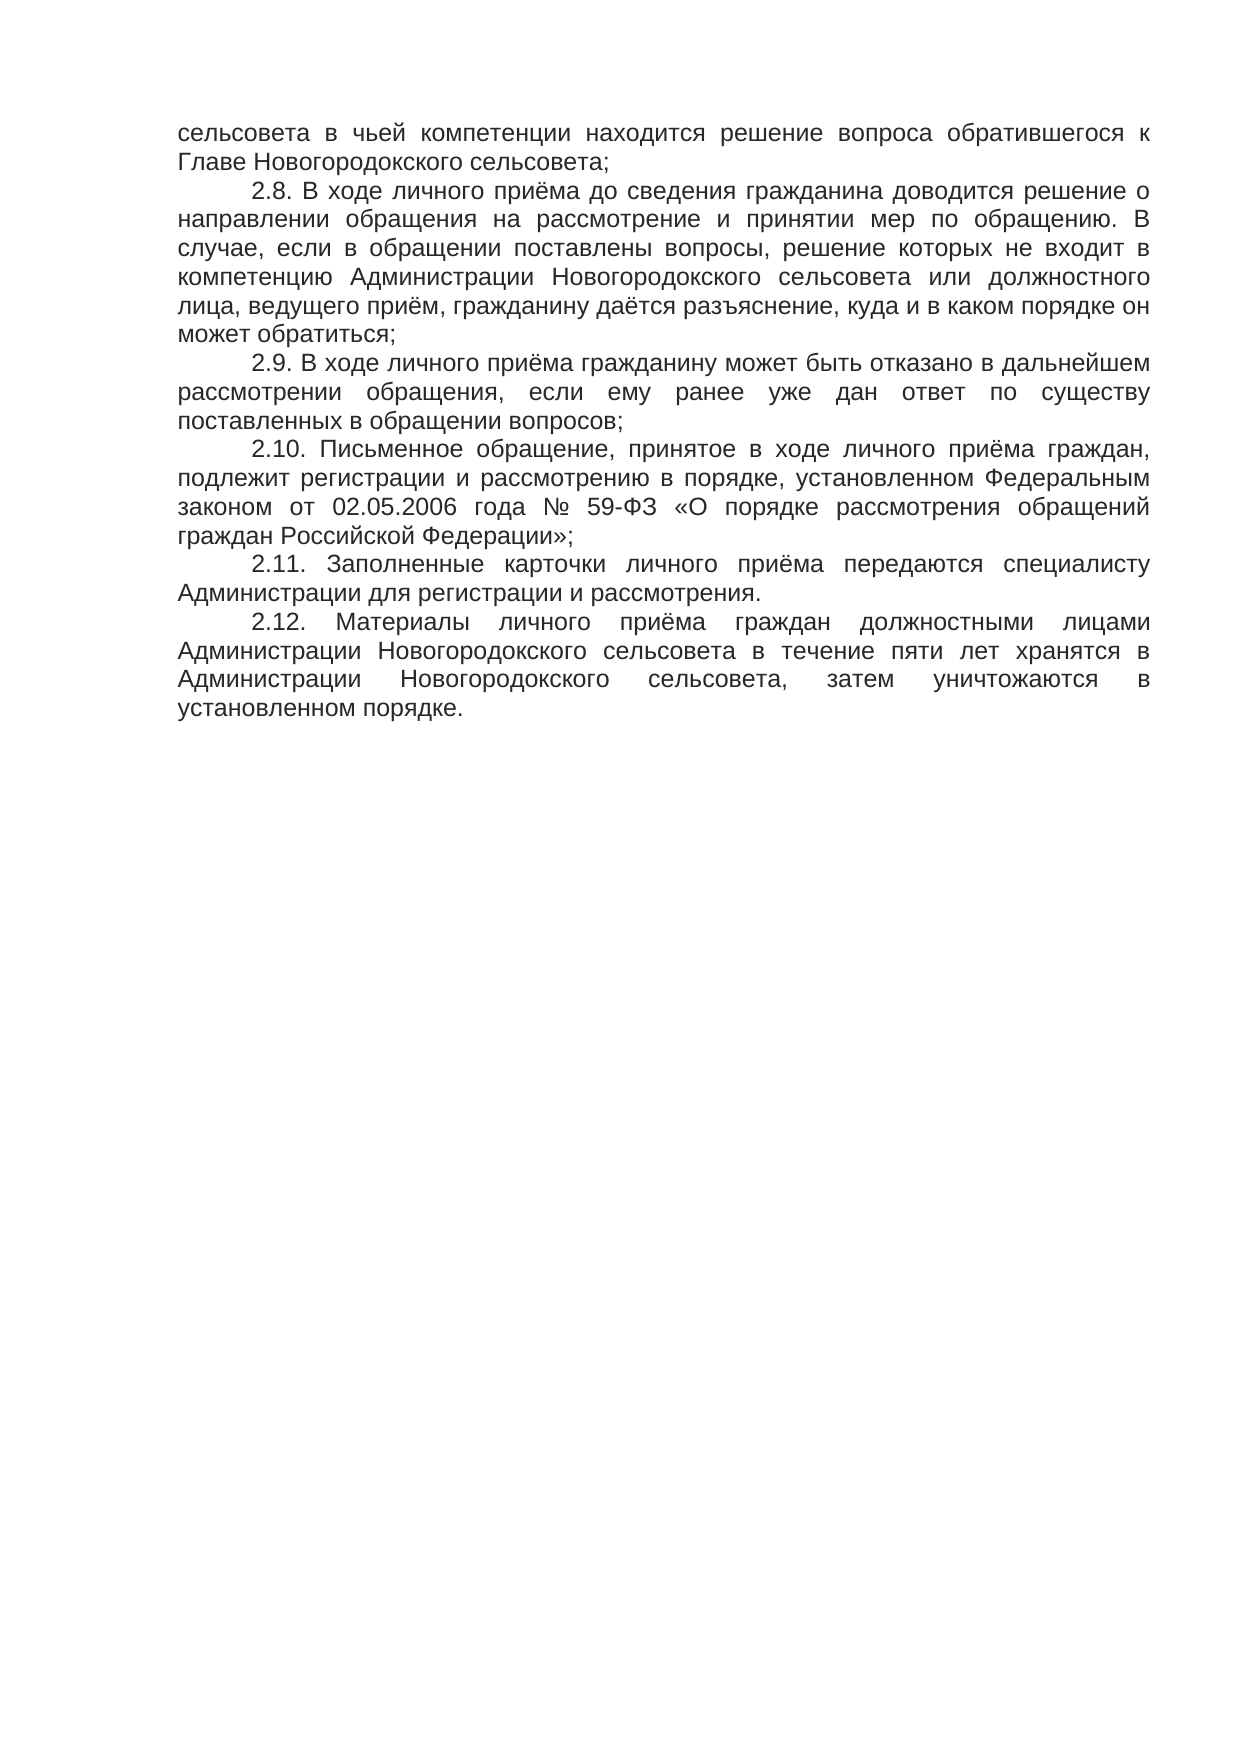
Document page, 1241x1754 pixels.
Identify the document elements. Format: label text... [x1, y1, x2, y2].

text 2.8. В ходе личного приёма до сведения гражданина доводится решение о направлении обращения на рассмотрение и принятии мер по обращению. В случае, если в обращении поставлены вопросы, решение которых не входит в компетенцию Администрации Новогородокского сельсовета или должностного лица, ведущего приём, гражданину даётся разъяснение, куда и в каком порядке он может обратиться; [177, 176, 1152, 348]
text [177, 118, 1152, 176]
text 2.10. Письменное обращение, принятое в ходе личного приёма граждан, подлежит регистрации и рассмотрению в порядке, установленном Федеральным законом от 02.05.2006 года № 59-ФЗ «О порядке рассмотрения обращений граждан Российской Федерации»; [177, 434, 1152, 549]
text 2.12. Материалы личного приёма граждан должностными лицами Администрации Новогородокского сельсовета в течение пяти лет хранятся в Администрации Новогородокского сельсовета, затем уничтожаются в установленном порядке. [177, 607, 1152, 722]
text 2.9. В ходе личного приёма гражданину может быть отказано в дальнейшем рассмотрении обращения, если ему ранее уже дан ответ по существу поставленных в обращении вопросов; [177, 348, 1152, 434]
text 2.11. Заполненные карточки личного приёма передаются специалисту Администрации для регистрации и рассмотрения. [177, 549, 1152, 607]
